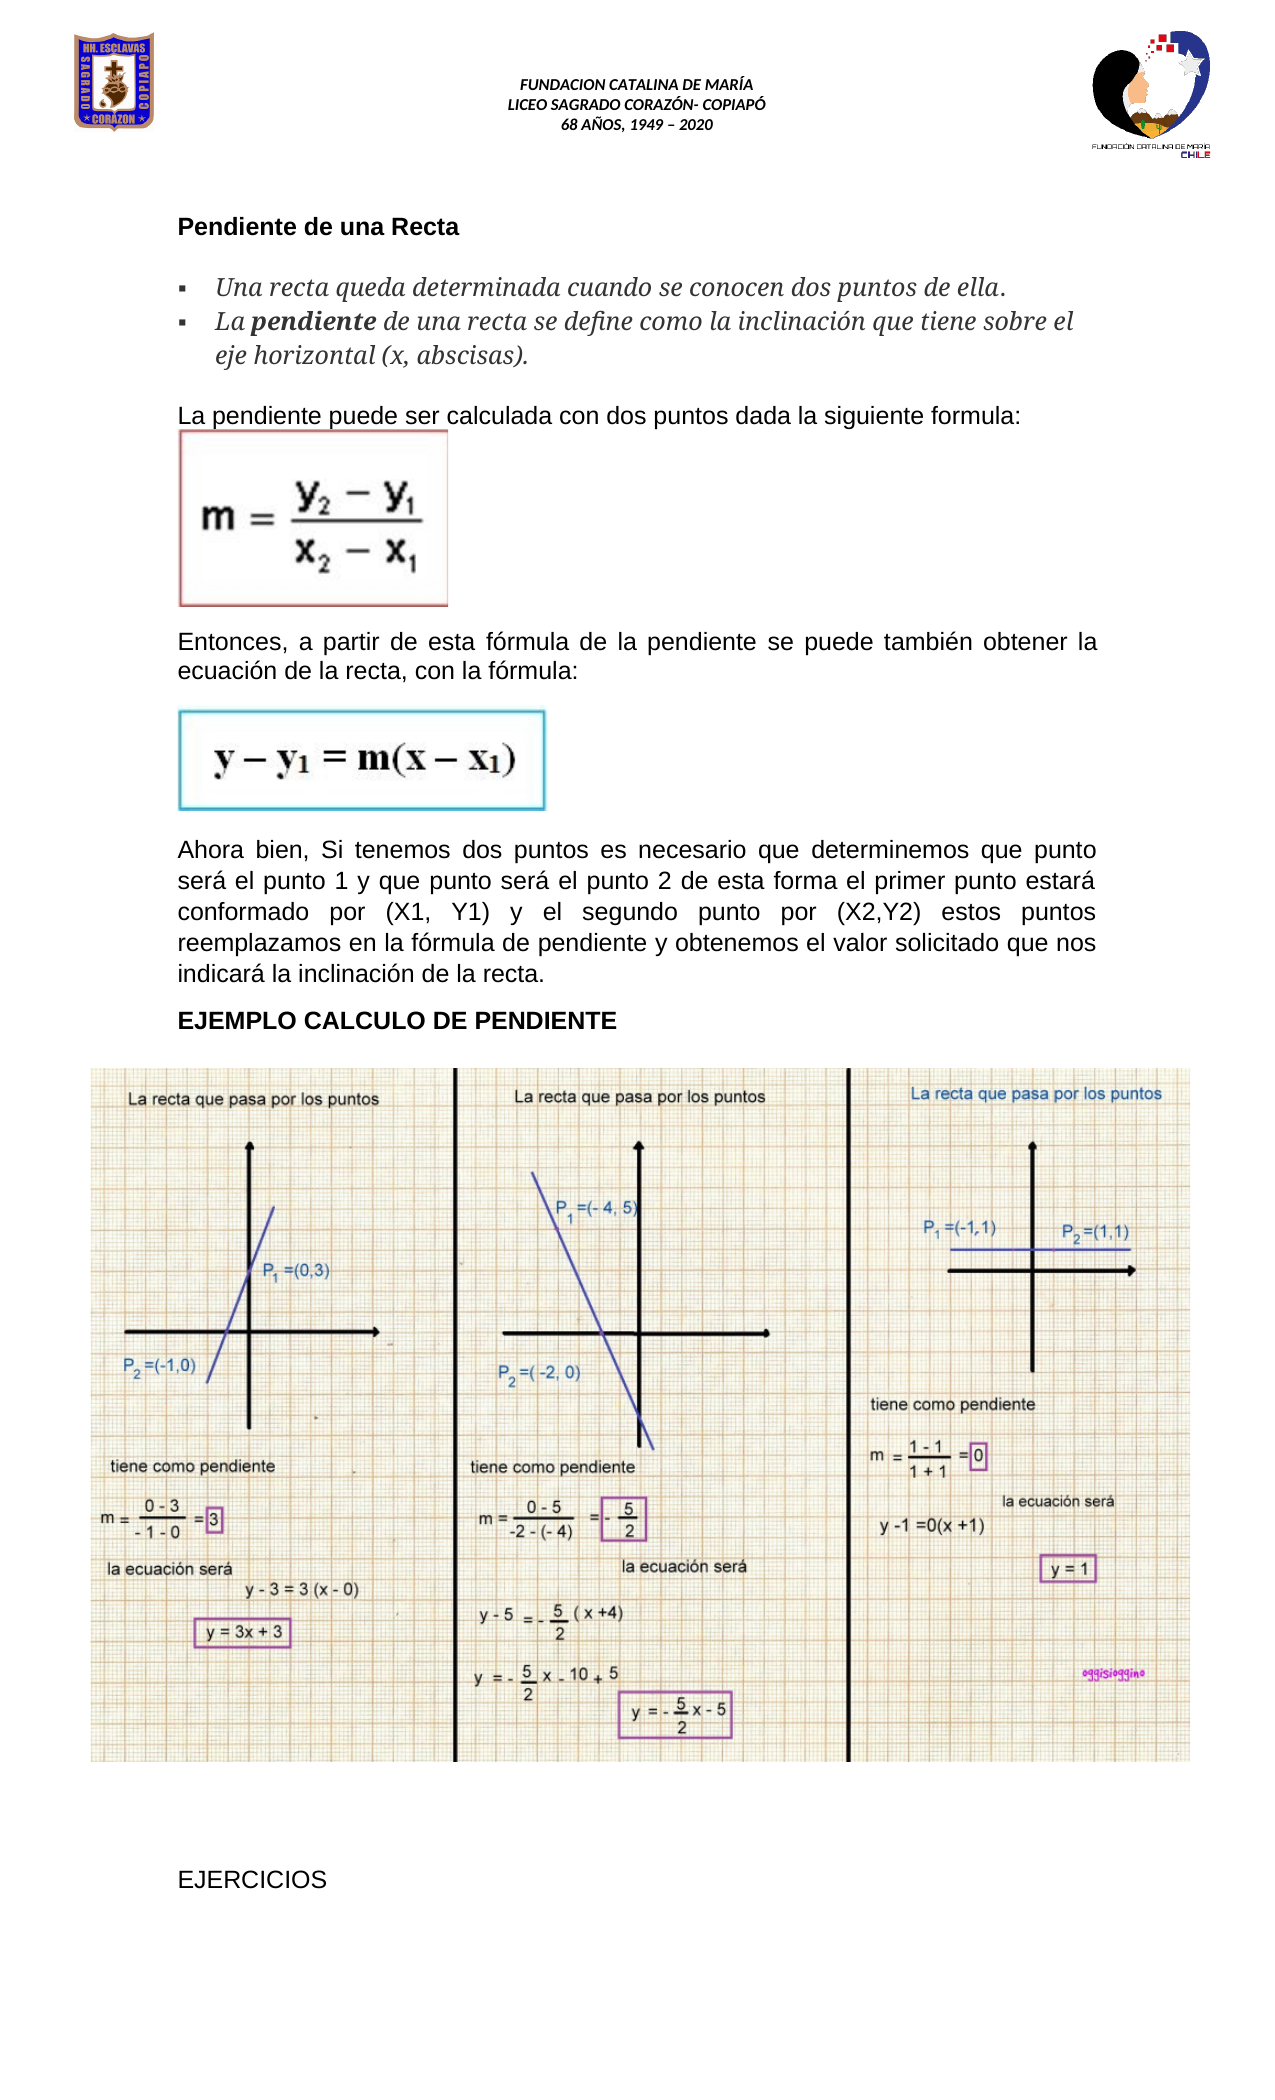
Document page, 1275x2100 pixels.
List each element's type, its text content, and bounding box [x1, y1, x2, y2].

text EJERCICIOS [177, 1865, 1098, 1894]
text La pendiente puede ser calculada con dos puntos dada la siguiente formula: [177, 401, 1098, 429]
list La pendiente de una recta se define como la inclinación que tiene sobre el eje horizontal (x, abscisas). [177, 304, 1098, 372]
text Entonces, a partir de esta fórmula de la pendiente se puede también obtener la ecuación de la recta, con la fórmula: [177, 627, 1098, 685]
text Pendiente de una Recta [177, 212, 1098, 241]
text Ahora bien, Si tenemos dos puntos es necesario que determinemos que punto será el punto 1 y que punto será el punto 2 de esta forma el primer punto estará conformado por (X1, Y1) y el segundo punto por (X2,Y2) estos puntos reemplazamos en la fórmula de pendiente y obtenemos el valor solicitado que nos indicará la inclinación de la recta. [177, 835, 1098, 988]
picture [90, 1068, 1191, 1762]
text EJEMPLO CALCULO DE PENDIENTE [177, 1007, 1098, 1035]
picture [177, 705, 548, 811]
list Una recta queda determinada cuando se conocen dos puntos de ella. [177, 270, 1098, 304]
picture [177, 429, 449, 607]
picture [1084, 26, 1218, 160]
